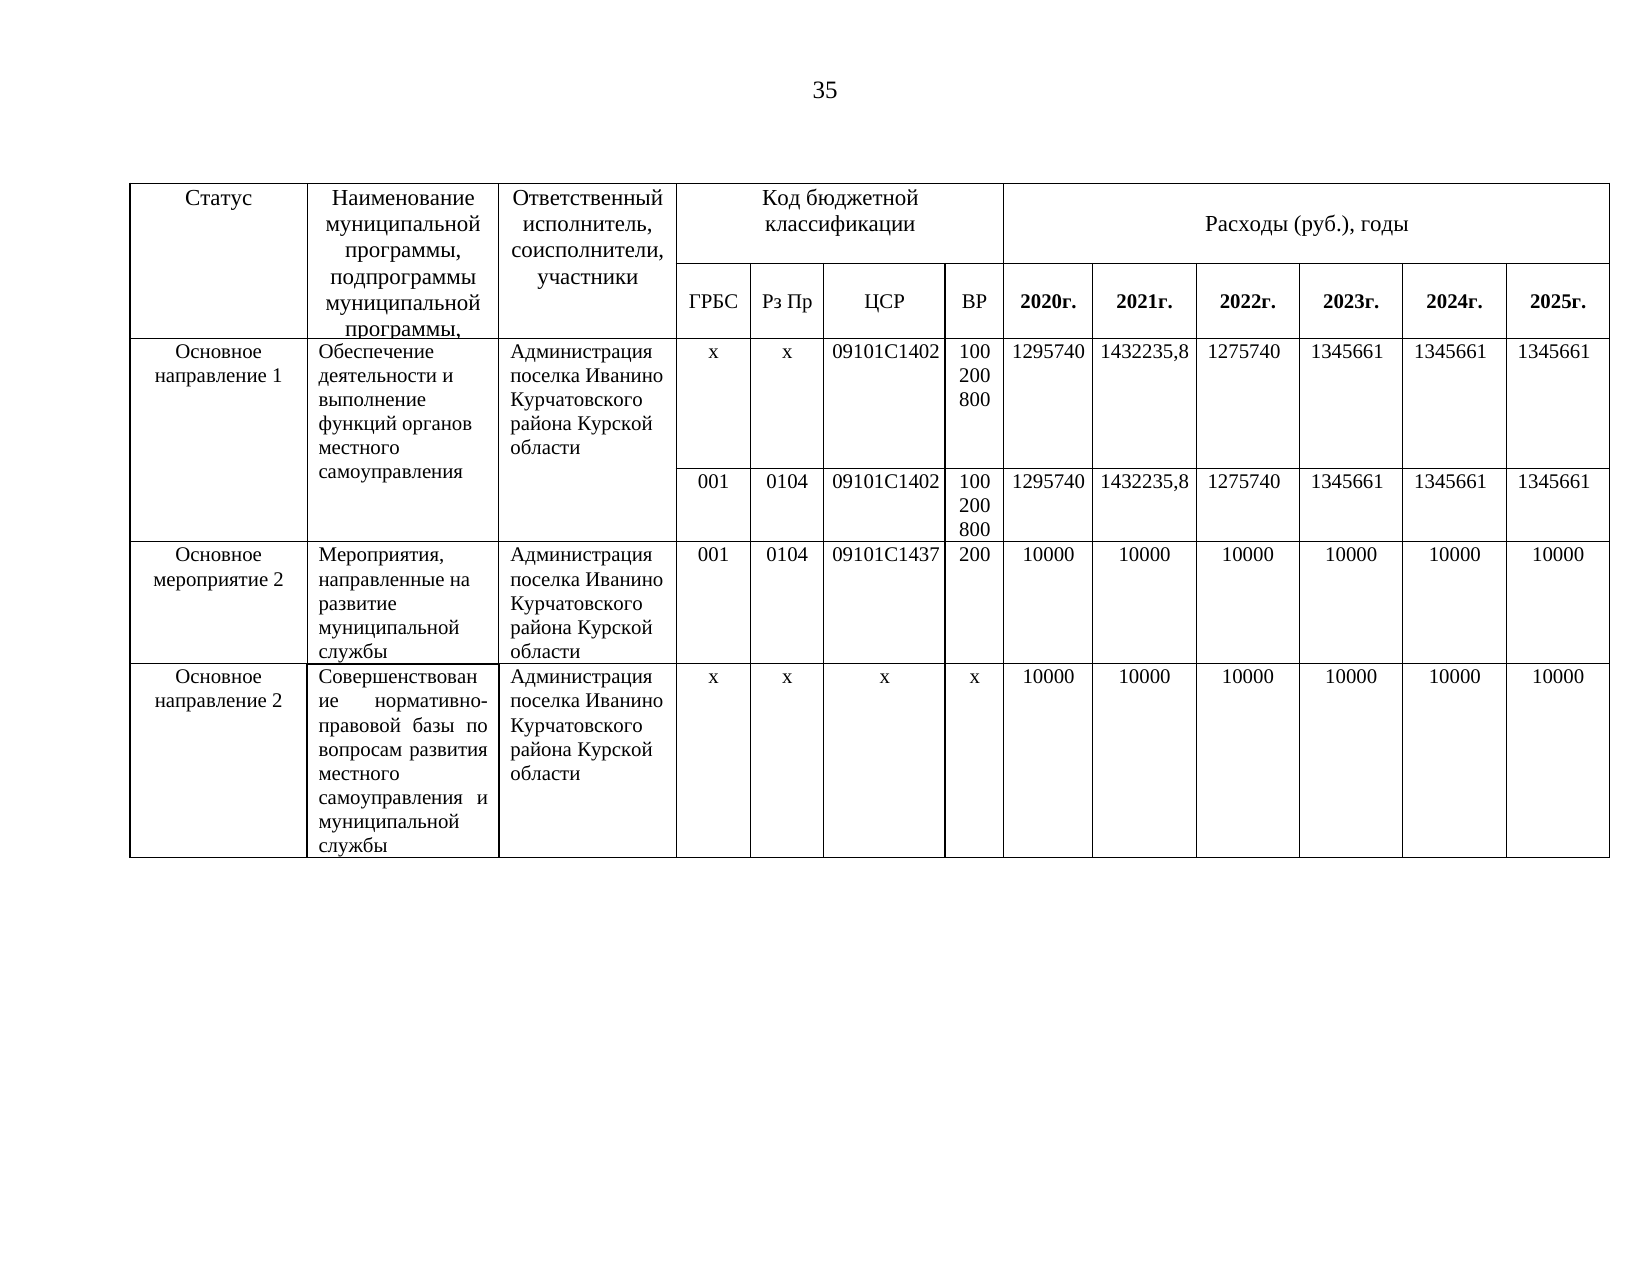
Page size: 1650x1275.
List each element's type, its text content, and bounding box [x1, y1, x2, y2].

table_cell 0104 [751, 469, 823, 541]
table_cell 1345661 [1403, 469, 1506, 541]
table_cell 200 [946, 542, 1003, 663]
table_cell 09101С1402 [824, 469, 944, 541]
table_cell х [946, 664, 1003, 857]
table_cell Основное мероприятие 2 [131, 542, 307, 663]
table_cell 100 200 800 [946, 469, 1003, 541]
table_cell 2023г. [1300, 264, 1402, 338]
table_header Наименование муниципальной программы, подпрограммы муниципальной программы, основного мероприятия [308, 184, 498, 338]
table_cell 2021г. [1093, 264, 1196, 338]
table_cell х [677, 664, 750, 857]
table_cell 1275740 [1197, 469, 1299, 541]
table_cell 2020г. [1004, 264, 1092, 338]
table_cell 10000 [1004, 542, 1092, 663]
table_cell 1295740 [1004, 339, 1092, 468]
table_cell 10000 [1093, 664, 1196, 857]
table_cell Администрация поселка Иванино Курчатовского района Курской области [499, 339, 676, 541]
table_cell 10000 [1300, 542, 1402, 663]
table_cell х [751, 339, 823, 468]
table_cell 1432235,8 [1093, 469, 1196, 541]
table_cell 1345661 [1300, 339, 1402, 468]
table_cell 100 200 800 [946, 339, 1003, 468]
table_cell 1345661 [1507, 339, 1609, 468]
table_cell 10000 [1403, 542, 1506, 663]
table_cell 2025г. [1507, 264, 1609, 338]
table_cell 10000 [1197, 664, 1299, 857]
table_cell х [677, 339, 750, 468]
table_cell х [751, 664, 823, 857]
table_cell 001 [677, 542, 750, 663]
table_cell 10000 [1507, 664, 1609, 857]
table_cell Основное направление 2 [131, 664, 306, 857]
table_cell 1345661 [1507, 469, 1609, 541]
table_cell 2022г. [1197, 264, 1299, 338]
table_cell 2024г. [1403, 264, 1506, 338]
table_cell ГРБС [677, 264, 750, 338]
table_header Статус [131, 184, 307, 338]
table_cell 10000 [1093, 542, 1196, 663]
table_cell Мероприятия, направленные на развитие муниципальной службы [308, 542, 498, 663]
table_cell Администрация поселка Иванино Курчатовского района Курской области [499, 542, 676, 663]
table_cell 1345661 [1300, 469, 1402, 541]
table_cell 09101С1437 [824, 542, 944, 663]
table_cell ЦСР [824, 264, 944, 338]
table_header Ответственный исполнитель, соисполнители, участники [499, 184, 676, 338]
table_header Код бюджетной классификации [677, 184, 1003, 263]
table_cell 09101С1402 [824, 339, 944, 468]
table_cell 1275740 [1197, 339, 1299, 468]
table_cell 10000 [1300, 664, 1402, 857]
table_cell 001 [677, 469, 750, 541]
table_cell 1345661 [1403, 339, 1506, 468]
table_cell 10000 [1197, 542, 1299, 663]
table_cell 10000 [1507, 542, 1609, 663]
table_cell 0104 [751, 542, 823, 663]
table_cell 1295740 [1004, 469, 1092, 541]
table_header Расходы (руб.), годы [1004, 184, 1609, 263]
table_cell Основное направление 1 [131, 339, 307, 541]
table_cell Обеспечение деятельности и выполнение функций органов местного самоуправления [308, 339, 498, 541]
table_cell ВР [946, 264, 1003, 338]
table_cell х [824, 664, 944, 857]
table_cell Рз Пр [751, 264, 823, 338]
table_cell Совершенствование нормативно-правовой базы по вопросам развития местного самоуправления и муниципальной службы [308, 665, 498, 857]
table_cell 10000 [1004, 664, 1092, 857]
table_cell 1432235,8 [1093, 339, 1196, 468]
table_cell Администрация поселка Иванино Курчатовского района Курской области [500, 664, 676, 857]
table_cell 10000 [1403, 664, 1506, 857]
